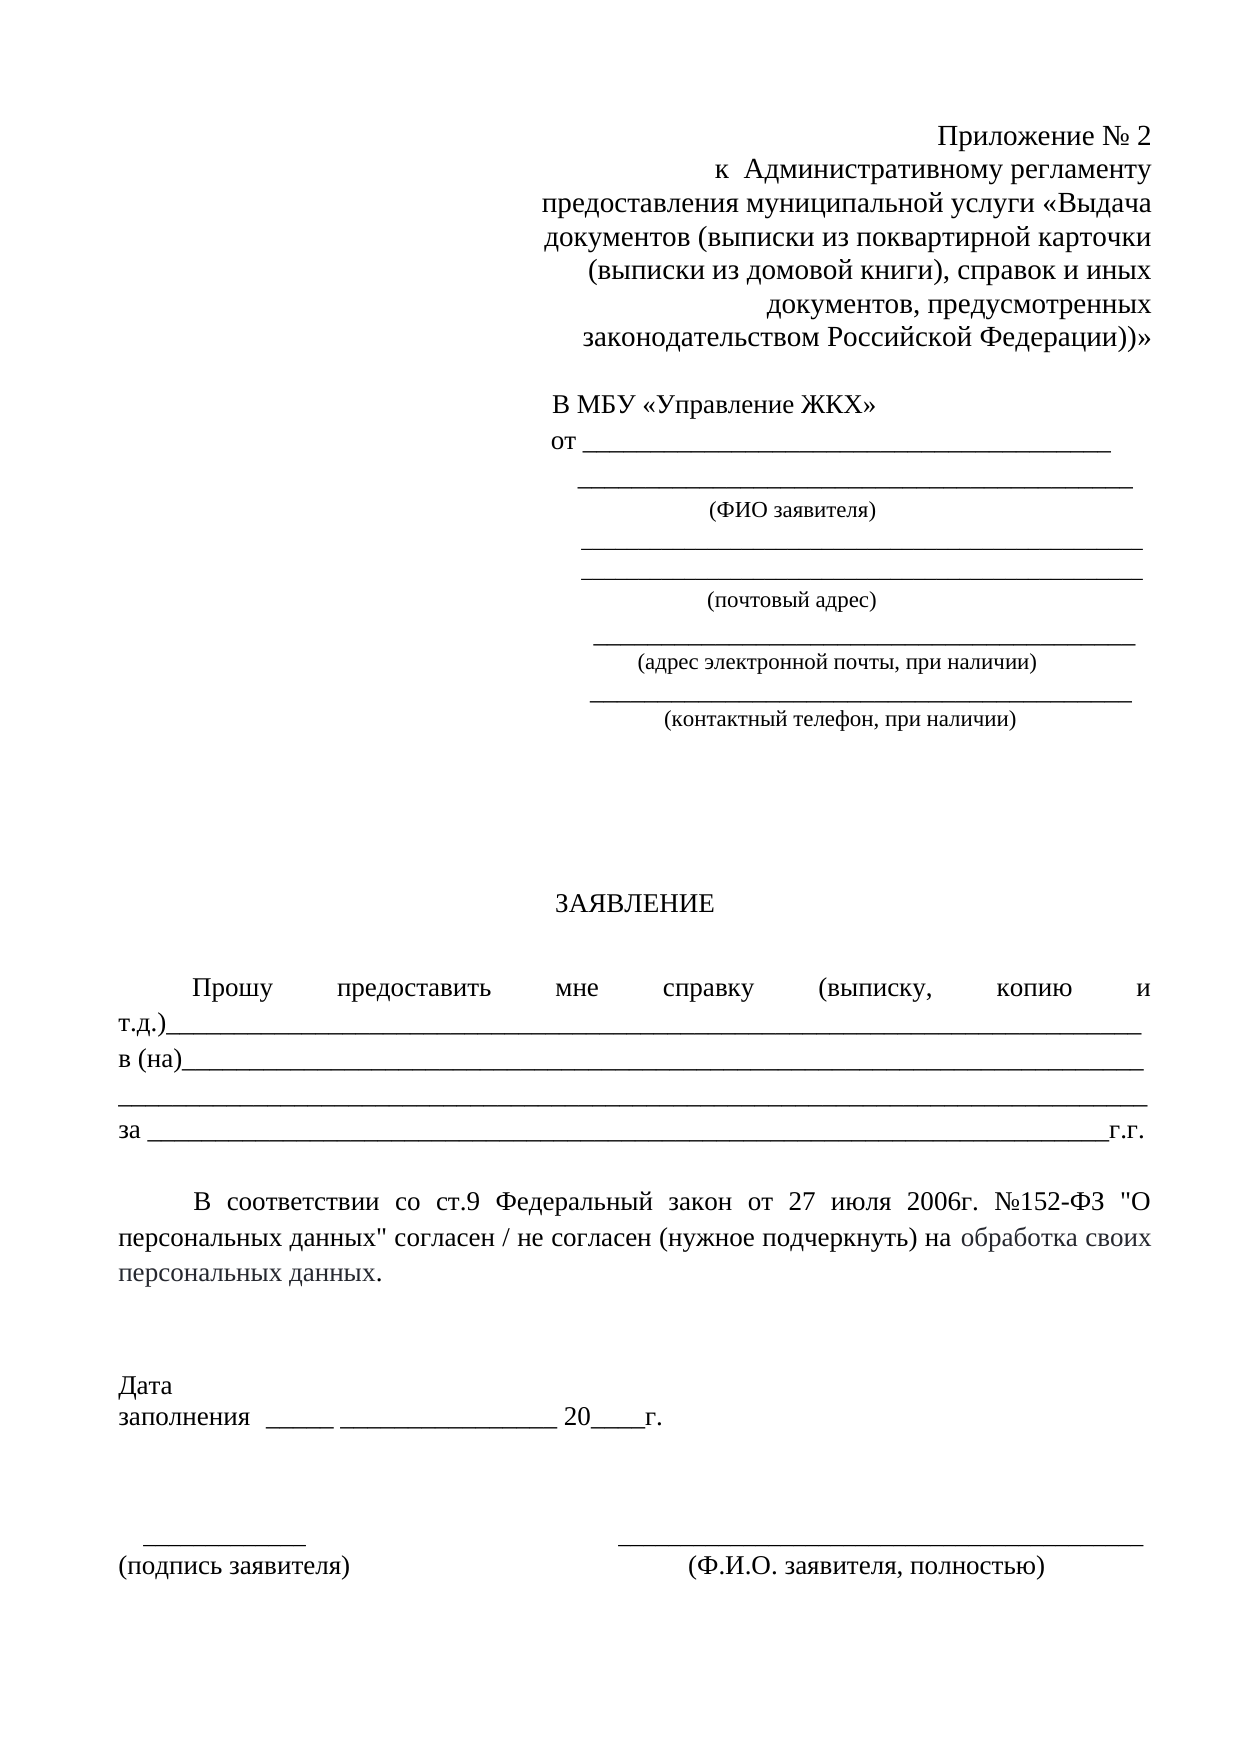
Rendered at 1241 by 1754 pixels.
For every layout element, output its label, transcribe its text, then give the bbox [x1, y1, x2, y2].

text Приложение № 2 [532, 118, 1152, 152]
text (подпись заявителя) (Ф.И.О. заявителя, полностью) [118, 1549, 1152, 1580]
text (ФИО заявителя) [635, 496, 1152, 522]
text заполнения _____ ________________ 20____г. [118, 1400, 1152, 1432]
text ________________________________________ [118, 674, 1152, 705]
text ________________________________________ [118, 617, 1152, 648]
text (адрес электронной почты, при наличии) [118, 648, 1152, 674]
text _________________________________________________ [118, 526, 1152, 552]
text В соответствии со ст.9 Федеральный закон от 27 июля 2006г. №152-ФЗ "О персональных данных" согласен / не согласен (нужное подчеркнуть) на обработка своих персональных данных. [118, 1185, 1152, 1288]
text от _______________________________________ [118, 424, 1152, 456]
text _________________________________________ [118, 460, 1152, 491]
text В МБУ «Управление ЖКХ» [487, 389, 1152, 420]
text ____________________________________________________________________________ [118, 1078, 1152, 1109]
text (контактный телефон, при наличии) [118, 705, 1152, 732]
text (почтовый адрес) [118, 586, 1152, 613]
text _____________ __________________________________________ [118, 1520, 1152, 1549]
text Прошу предоставить мне справку (выписку, копию и т.д.)________________________________________________________________________в (на)_______________________________________________________________________ [118, 971, 1152, 1073]
text ЗАЯВЛЕНИЕ [118, 887, 1152, 947]
text за _______________________________________________________________________г.г. [118, 1113, 1152, 1145]
text _________________________________________________ [118, 556, 1152, 583]
text Дата [118, 1369, 1152, 1400]
text к Административному регламенту предоставления муниципальной услуги «Выдача документов (выписки из поквартирной карточки (выписки из домовой книги), справок и иных документов, предусмотренных законодательством Российской Федерации))» [532, 152, 1152, 353]
